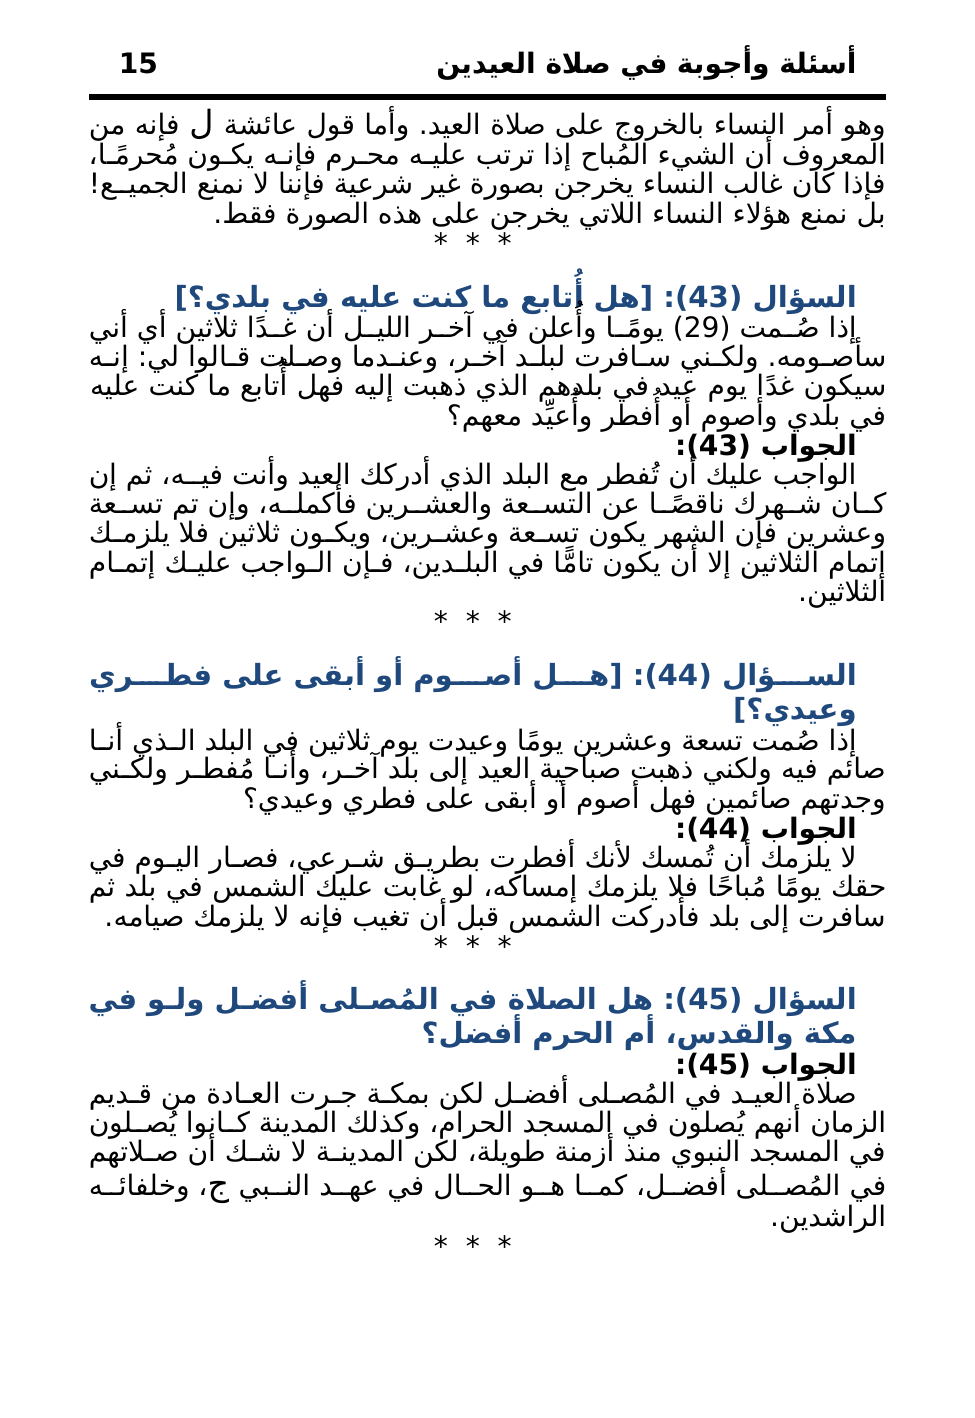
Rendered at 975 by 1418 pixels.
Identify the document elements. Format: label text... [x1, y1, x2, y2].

text الواجب عليك أن تُفطر مع البلد الذي أدركك العيد وأنت فيه، ثم إن كان شهرك ناقصًا عن التسعة والعشرين فأكمله، وإن تم تسعة وعشرين فإن الشهر يكون تسعة وعشرين، ويكون ثلاثين فلا يلزمك إتمام الثلاثين إلا أن يكون تامًّا في البلدين، فإن الواجب عليك إتمام الثلاثين. [89, 461, 886, 608]
text السؤال (43): [هل أُتابع ما كنت عليه في بلدي؟] [89, 280, 857, 314]
text صلاة العيد في المُصلى أفضل لكن بمكة جرت العادة من قديم الزمان أنهم يُصلون في المسجد الحرام، وكذلك المدينة كانوا يُصلون في المسجد النبوي منذ أزمنة طويلة، لكن المدينة لا شك أن صلاتهم في المُصلى أفضل، كما هو الحال في عهد النبي ج، وخلفائه الراشدين. [89, 1080, 886, 1233]
text إذا صُمت تسعة وعشرين يومًا وعيدت يوم ثلاثين في البلد الذي أنا صائم فيه ولكني ذهبت صباحية العيد إلى بلد آخر، وأنا مُفطر ولكني وجدتهم صائمين فهل أصوم أو أبقى على فطري وعيدي؟ [89, 726, 886, 815]
text * * * [89, 608, 886, 638]
text الجواب (45): [89, 1051, 886, 1080]
text لا يلزمك أن تُمسك لأنك أفطرت بطريق شرعي، فصار اليوم في حقك يومًا مُباحًا فلا يلزمك إمساكه، لو غابت عليك الشمس في بلد ثم سافرت إلى بلد فأدركت الشمس قبل أن تغيب فإنه لا يلزمك صيامه. [89, 844, 886, 932]
text * * * [89, 1233, 886, 1262]
text الجواب (43): [89, 432, 886, 461]
text السؤال (45): هل الصلاة في المُصلى أفضل ولو في مكة والقدس، أم الحرم أفضل؟ [89, 983, 857, 1051]
text السؤال (44): [هل أصوم أو أبقى على فطري وعيدي؟] [89, 658, 857, 726]
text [89, 106, 886, 230]
text * * * [89, 230, 886, 259]
text الجواب (44): [89, 815, 886, 844]
text إذا صُمت (29) يومًا وأُعلن في آخر الليل أن غدًا ثلاثين أي أني سأصومه. ولكني سافرت لبلد آخر، وعندما وصلت قالوا لي: إنه سيكون غدًا يوم عيد في بلدهم الذي ذهبت إليه فهل أُتابع ما كنت عليه في بلدي وأصوم أو أُفطر وأُعيِّد معهم؟ [89, 314, 886, 432]
text * * * [89, 932, 886, 962]
